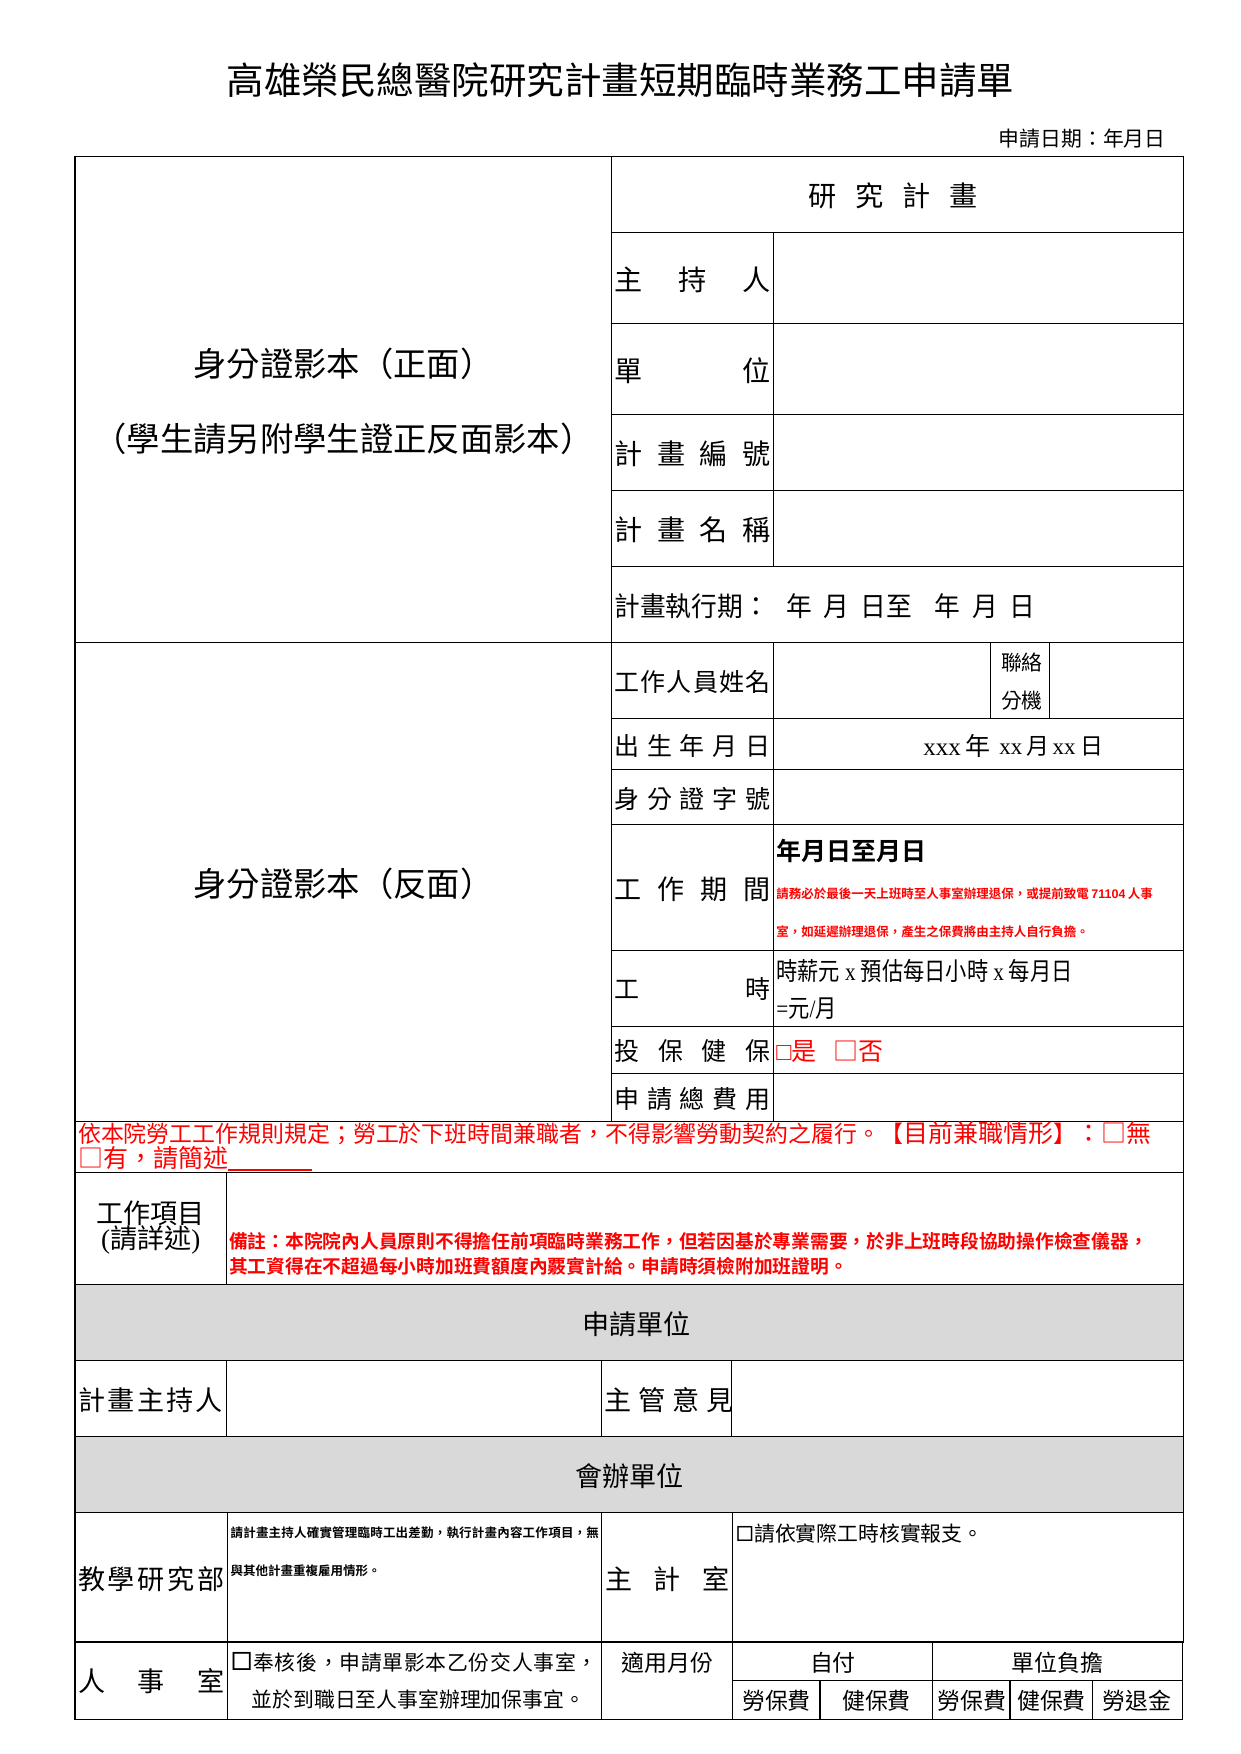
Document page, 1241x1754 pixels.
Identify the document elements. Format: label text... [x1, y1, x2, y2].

table_cell □是 □否 [774, 1027, 1183, 1073]
table_cell 身分證影本（反面） [76, 643, 611, 1121]
table_cell 工時 [612, 951, 773, 1026]
table_cell [774, 770, 1183, 824]
text 高雄榮民總醫院研究計畫短期臨時業務工申請單 [75, 41, 1165, 116]
table_cell 主管意見 [602, 1361, 731, 1436]
table_cell 自付 [733, 1643, 932, 1680]
table_cell 計畫名稱 [612, 491, 773, 566]
table_cell 人事室 [76, 1643, 227, 1718]
table_cell 單位負擔 [933, 1643, 1182, 1680]
table_header 身分證影本（正面） （學生請另附學生證正反面影本） [76, 157, 611, 642]
table_cell xx月 [990, 719, 1049, 769]
table_cell 備註：本院院內人員原則不得擔任前項臨時業務工作，但若因基於專業需要，於非上班時段協助操作檢查儀器， 其工資得在不超過每小時加班費額度內覈實計給。申請時須檢附加班證明。 [227, 1173, 1183, 1284]
table_cell 健保費 [821, 1681, 932, 1718]
table_cell xxx年 [774, 719, 990, 769]
table_cell 單 位 [612, 324, 773, 414]
table_cell 主計室 [602, 1513, 732, 1641]
table_cell [774, 324, 1183, 414]
table_cell 身分證字號 [612, 770, 773, 824]
table_cell [774, 491, 1183, 566]
table_cell [774, 415, 1183, 490]
table_cell 勞退金 [1093, 1681, 1182, 1718]
table_cell 適用月份 [602, 1643, 732, 1718]
table_cell [1050, 643, 1183, 718]
table_cell [774, 643, 990, 718]
table_cell 申請單位 [76, 1285, 1183, 1360]
table_cell 申請總費用 [612, 1074, 773, 1121]
table_cell 計畫主持人 [76, 1361, 226, 1436]
table_cell 投保健保 [612, 1027, 773, 1073]
table_cell 出生年月日 [612, 719, 773, 769]
table_cell 聯絡分機 [991, 643, 1049, 718]
table_cell 請依實際工時核實報支。 [733, 1513, 1183, 1641]
table_cell 工作人員姓名 [612, 643, 773, 718]
table_cell 勞保費 [733, 1681, 819, 1718]
table_cell 計畫執行期： 年 月 日至 年 月 日 [612, 567, 1183, 642]
table_cell 計畫編號 [612, 415, 773, 490]
table_cell 奉核後，申請單影本乙份交人事室，並於到職日至人事室辦理加保事宜。 [228, 1643, 601, 1718]
table_cell 年月日至月日 [774, 825, 1183, 873]
table_cell 請計畫主持人確實管理臨時工出差勤，執行計畫內容工作項目，無與其他計畫重複雇用情形。 [228, 1513, 601, 1641]
table_cell xx日 [1050, 719, 1183, 769]
table_cell 教學研究部 [76, 1513, 227, 1641]
table_cell [227, 1361, 601, 1436]
table_cell 主 持 人 [612, 233, 773, 323]
table_cell 請務必於最後一天上班時至人事室辦理退保，或提前致電71104人事室，如延遲辦理退保，產生之保費將由主持人自行負擔。 [774, 874, 1183, 949]
table_cell 會辦單位 [76, 1437, 1183, 1512]
table_cell [774, 233, 1183, 323]
table_header 研 究 計 畫 [612, 157, 1183, 232]
text 申請日期：年月日 [75, 118, 1165, 156]
table_cell 時薪元x預估每日小時x每月日 =元/月 [774, 951, 1183, 1026]
table_cell 健保費 [1011, 1681, 1092, 1718]
table_cell 工作項目 (請詳述) [76, 1173, 226, 1284]
table_cell 工作期間 [612, 825, 773, 949]
table_cell [774, 1074, 1183, 1121]
table_cell 勞保費 [933, 1681, 1009, 1718]
table_cell 依本院勞工工作規則規定；勞工於下班時間兼職者，不得影響勞動契約之履行。【目前兼職情形】：□無 □有，請簡述 [76, 1122, 1183, 1172]
table_cell [732, 1361, 1183, 1436]
